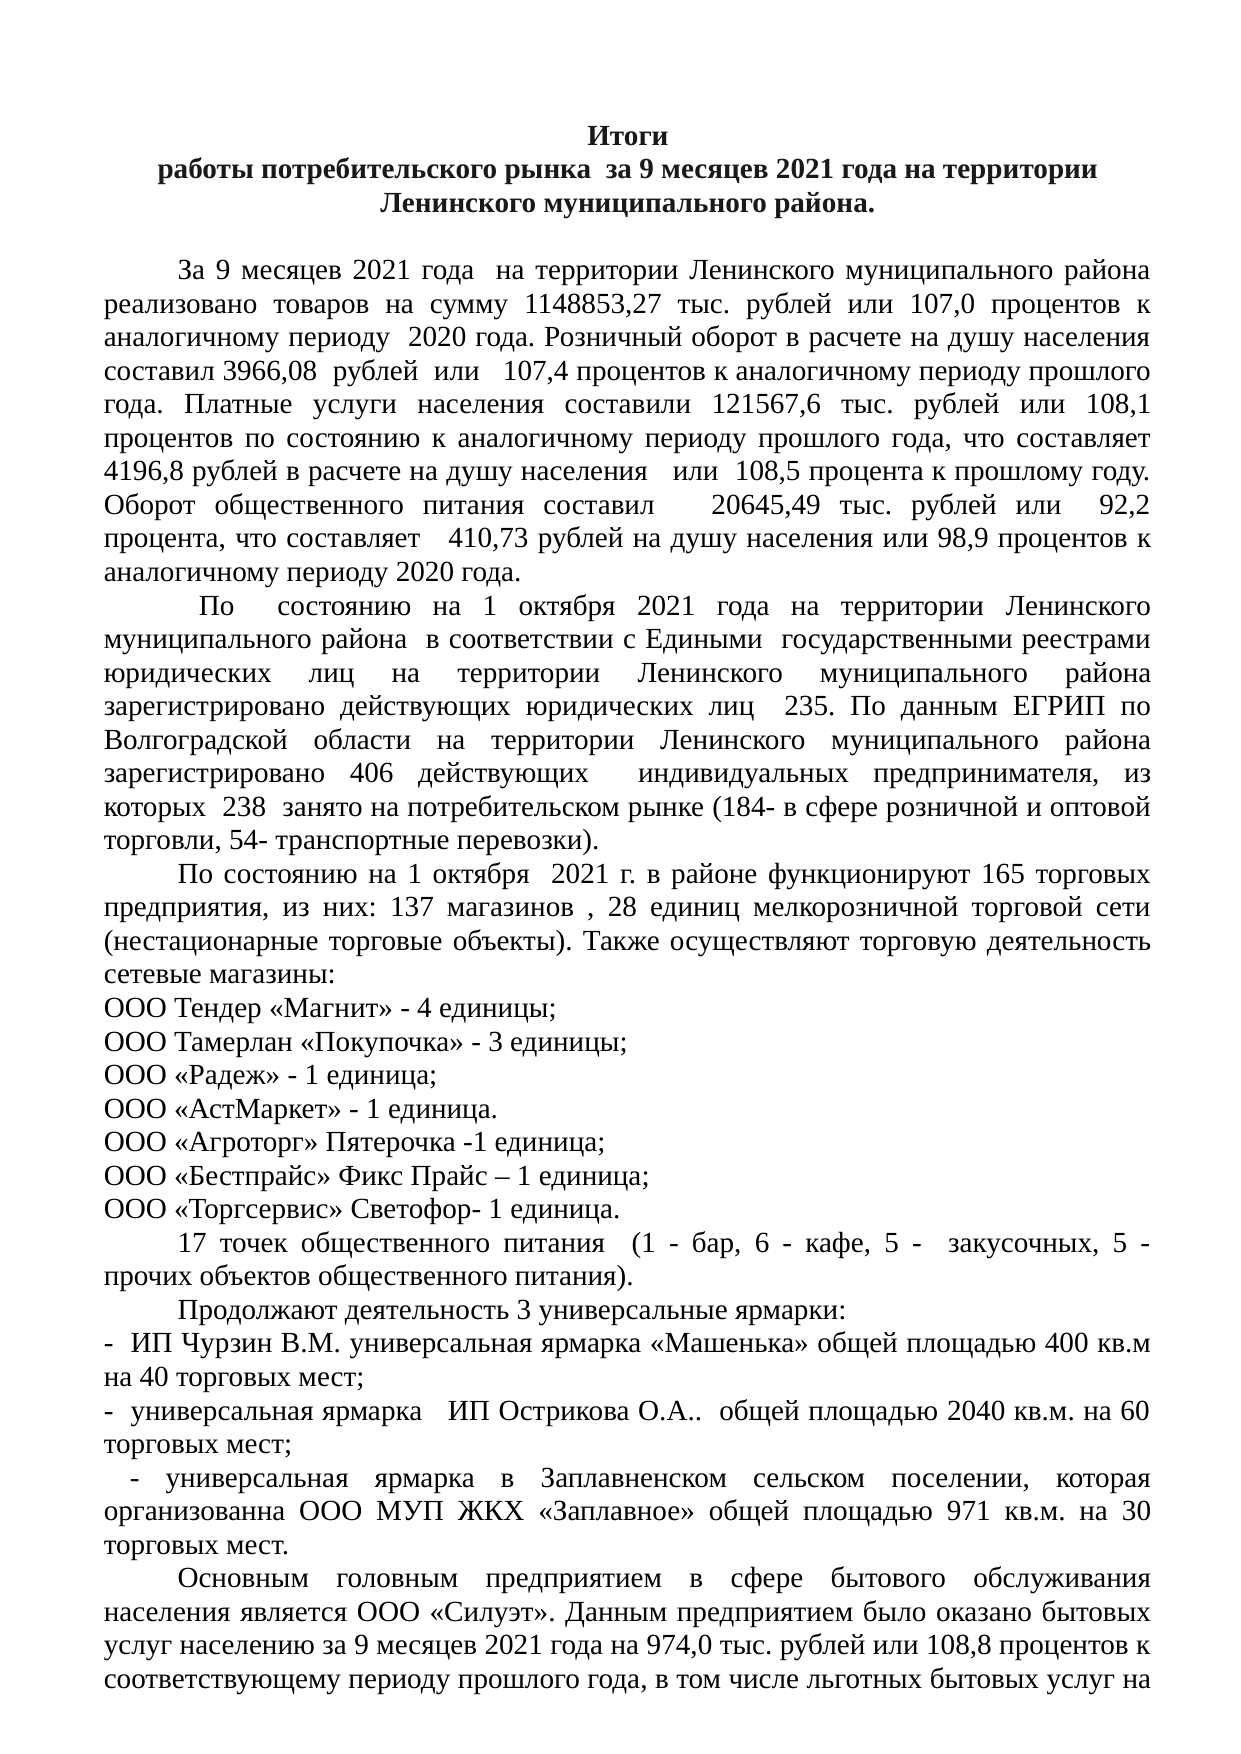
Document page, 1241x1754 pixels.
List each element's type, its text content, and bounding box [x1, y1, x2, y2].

text ООО «Агроторг» Пятерочка -1 единица; [103, 1124, 1152, 1158]
text - универсальная ярмарка в Заплавненском сельском поселении, которая организованна ООО МУП ЖКХ «Заплавное» общей площадью 971 кв.м. на 30 торговых мест. [103, 1460, 1152, 1560]
text ООО «Торгсервис» Светофор- 1 единица. [103, 1191, 1152, 1225]
text ООО «Радеж» - 1 единица; [103, 1057, 1152, 1091]
text ООО Тендер «Магнит» - 4 единицы; [103, 990, 1152, 1024]
text ООО Тамерлан «Покупочка» - 3 единицы; [103, 1024, 1152, 1057]
text - ИП Чурзин В.М. универсальная ярмарка «Машенька» общей площадью 400 кв.м на 40 торговых мест; [103, 1326, 1152, 1393]
text - универсальная ярмарка ИП Острикова О.А.. общей площадью 2040 кв.м. на 60 торговых мест; [103, 1393, 1152, 1460]
text По состоянию на 1 октября 2021 г. в районе функционируют 165 торговых предприятия, из них: 137 магазинов , 28 единиц мелкорозничной торговой сети (нестационарные торговые объекты). Также осуществляют торговую деятельность сетевые магазины: [103, 856, 1152, 990]
text За 9 месяцев 2021 года на территории Ленинского муниципального района реализовано товаров на сумму 1148853,27 тыс. рублей или 107,0 процентов к аналогичному периоду 2020 года. Розничный оборот в расчете на душу населения составил 3966,08 рублей или 107,4 процентов к аналогичному периоду прошлого года. Платные услуги населения составили 121567,6 тыс. рублей или 108,1 процентов по состоянию к аналогичному периоду прошлого года, что составляет 4196,8 рублей в расчете на душу населения или 108,5 процента к прошлому году. Оборот общественного питания составил 20645,49 тыс. рублей или 92,2 процента, что составляет 410,73 рублей на душу населения или 98,9 процентов к аналогичному периоду 2020 года. [103, 252, 1152, 588]
text работы потребительского рынка за 9 месяцев 2021 года на территории Ленинского муниципального района. [103, 152, 1152, 219]
text По состоянию на 1 октября 2021 года на территории Ленинского муниципального района в соответствии с Едиными государственными реестрами юридических лиц на территории Ленинского муниципального района зарегистрировано действующих юридических лиц 235. По данным ЕГРИП по Волгоградской области на территории Ленинского муниципального района зарегистрировано 406 действующих индивидуальных предпринимателя, из которых 238 занято на потребительском рынке (184- в сфере розничной и оптовой торговли, 54- транспортные перевозки). [103, 588, 1152, 856]
text Итоги [103, 118, 1152, 152]
text ООО «Бестпрайс» Фикс Прайс – 1 единица; [103, 1158, 1152, 1191]
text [103, 1560, 1152, 1694]
text Продолжают деятельность 3 универсальные ярмарки: [103, 1292, 1152, 1326]
text 17 точек общественного питания (1 - бар, 6 - кафе, 5 - закусочных, 5 - прочих объектов общественного питания). [103, 1225, 1152, 1292]
text ООО «АстМаркет» - 1 единица. [103, 1091, 1152, 1124]
